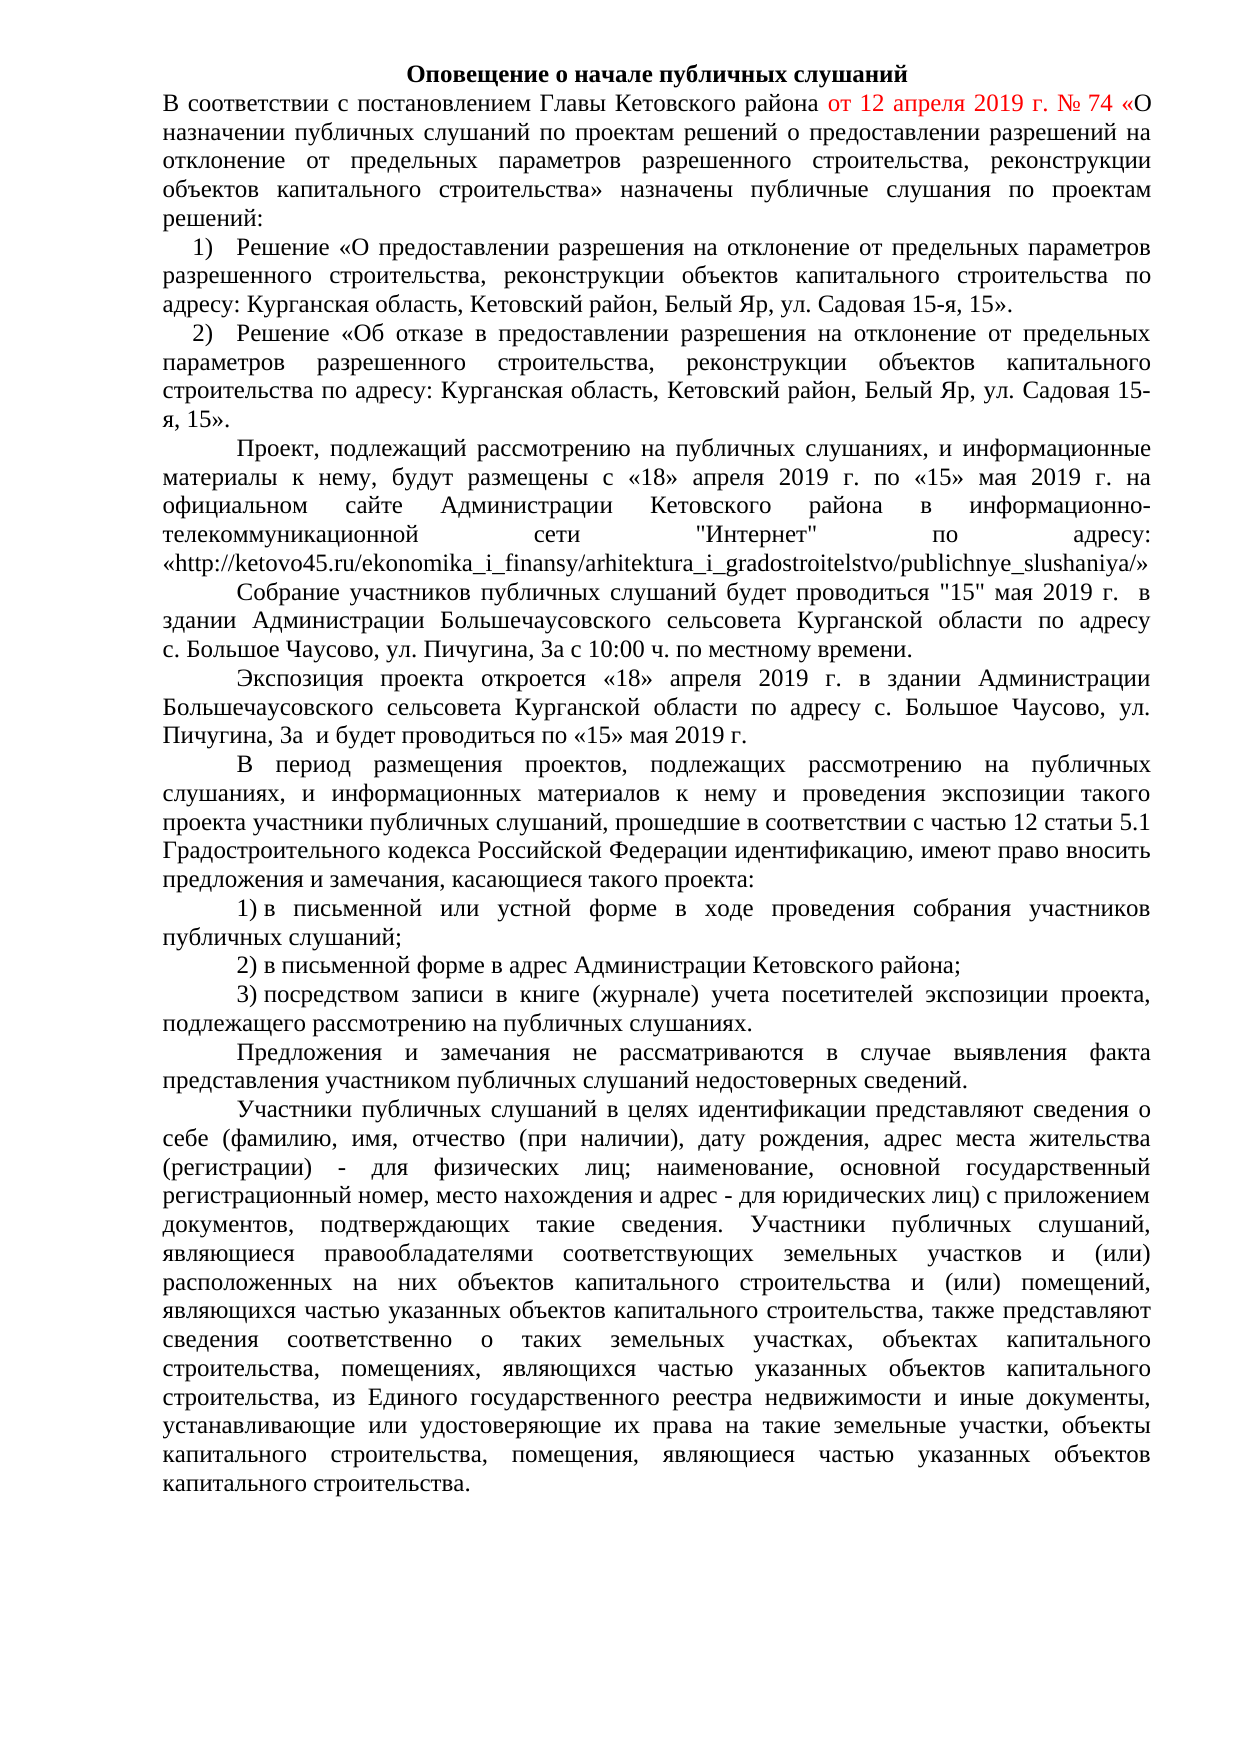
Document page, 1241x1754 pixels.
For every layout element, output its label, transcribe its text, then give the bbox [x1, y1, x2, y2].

text Экспозиция проекта откроется «18» апреля 2019 г. в здании Администрации Большечаусовского сельсовета Курганской области по адресу с. Большое Чаусово, ул. Пичугина, 3а и будет проводиться по «15» мая 2019 г. [162, 663, 1152, 749]
text Собрание участников публичных слушаний будет проводиться "15" мая 2019 г. в здании Администрации Большечаусовского сельсовета Курганской области по адресу с. Большое Чаусово, ул. Пичугина, 3а с 10:00 ч. по местному времени. [162, 577, 1152, 663]
text В период размещения проектов, подлежащих рассмотрению на публичных слушаниях, и информационных материалов к нему и проведения экспозиции такого проекта участники публичных слушаний, прошедшие в соответствии с частью 12 статьи 5.1 Градостроительного кодекса Российской Федерации идентификацию, имеют право вносить предложения и замечания, касающиеся такого проекта: [162, 749, 1152, 893]
text 2) в письменной форме в адрес Администрации Кетовского района; [162, 950, 1152, 979]
text 1) в письменной или устной форме в ходе проведения собрания участников публичных слушаний; [162, 893, 1152, 950]
text В соответствии с постановлением Главы Кетовского района от 12 апреля 2019 г. № 74 «О назначении публичных слушаний по проектам решений о предоставлении разрешений на отклонение от предельных параметров разрешенного строительства, реконструкции объектов капитального строительства» назначены публичные слушания по проектам решений: [162, 88, 1152, 232]
text Проект, подлежащий рассмотрению на публичных слушаниях, и информационные материалы к нему, будут размещены с «18» апреля 2019 г. по «15» мая 2019 г. на официальном сайте Администрации Кетовского района в информационно-телекоммуникационной сети "Интернет" по адресу: «http://ketovo45.ru/ekonomika_i_finansy/arhitektura_i_gradostroitelstvo/publichnye_slushaniya/» [162, 433, 1152, 577]
list Решение «О предоставлении разрешения на отклонение от предельных параметров разрешенного строительства, реконструкции объектов капитального строительства по адресу: Курганская область, Кетовский район, Белый Яр, ул. Садовая 15-я, 15». [162, 232, 1152, 318]
text Участники публичных слушаний в целях идентификации представляют сведения о себе (фамилию, имя, отчество (при наличии), дату рождения, адрес места жительства (регистрации) - для физических лиц; наименование, основной государственный регистрационный номер, место нахождения и адрес - для юридических лиц) с приложением документов, подтверждающих такие сведения. Участники публичных слушаний, являющиеся правообладателями соответствующих земельных участков и (или) расположенных на них объектов капитального строительства и (или) помещений, являющихся частью указанных объектов капитального строительства, также представляют сведения соответственно о таких земельных участках, объектах капитального строительства, помещениях, являющихся частью указанных объектов капитального строительства, из Единого государственного реестра недвижимости и иные документы, устанавливающие или удостоверяющие их права на такие земельные участки, объекты капитального строительства, помещения, являющиеся частью указанных объектов капитального строительства. [162, 1094, 1152, 1497]
text Оповещение о начале публичных слушаний [162, 59, 1152, 88]
text 3) посредством записи в книге (журнале) учета посетителей экспозиции проекта, подлежащего рассмотрению на публичных слушаниях. [162, 979, 1152, 1037]
text Предложения и замечания не рассматриваются в случае выявления факта представления участником публичных слушаний недостоверных сведений. [162, 1037, 1152, 1094]
list Решение «Об отказе в предоставлении разрешения на отклонение от предельных параметров разрешенного строительства, реконструкции объектов капитального строительства по адресу: Курганская область, Кетовский район, Белый Яр, ул. Садовая 15-я, 15». [162, 318, 1152, 433]
